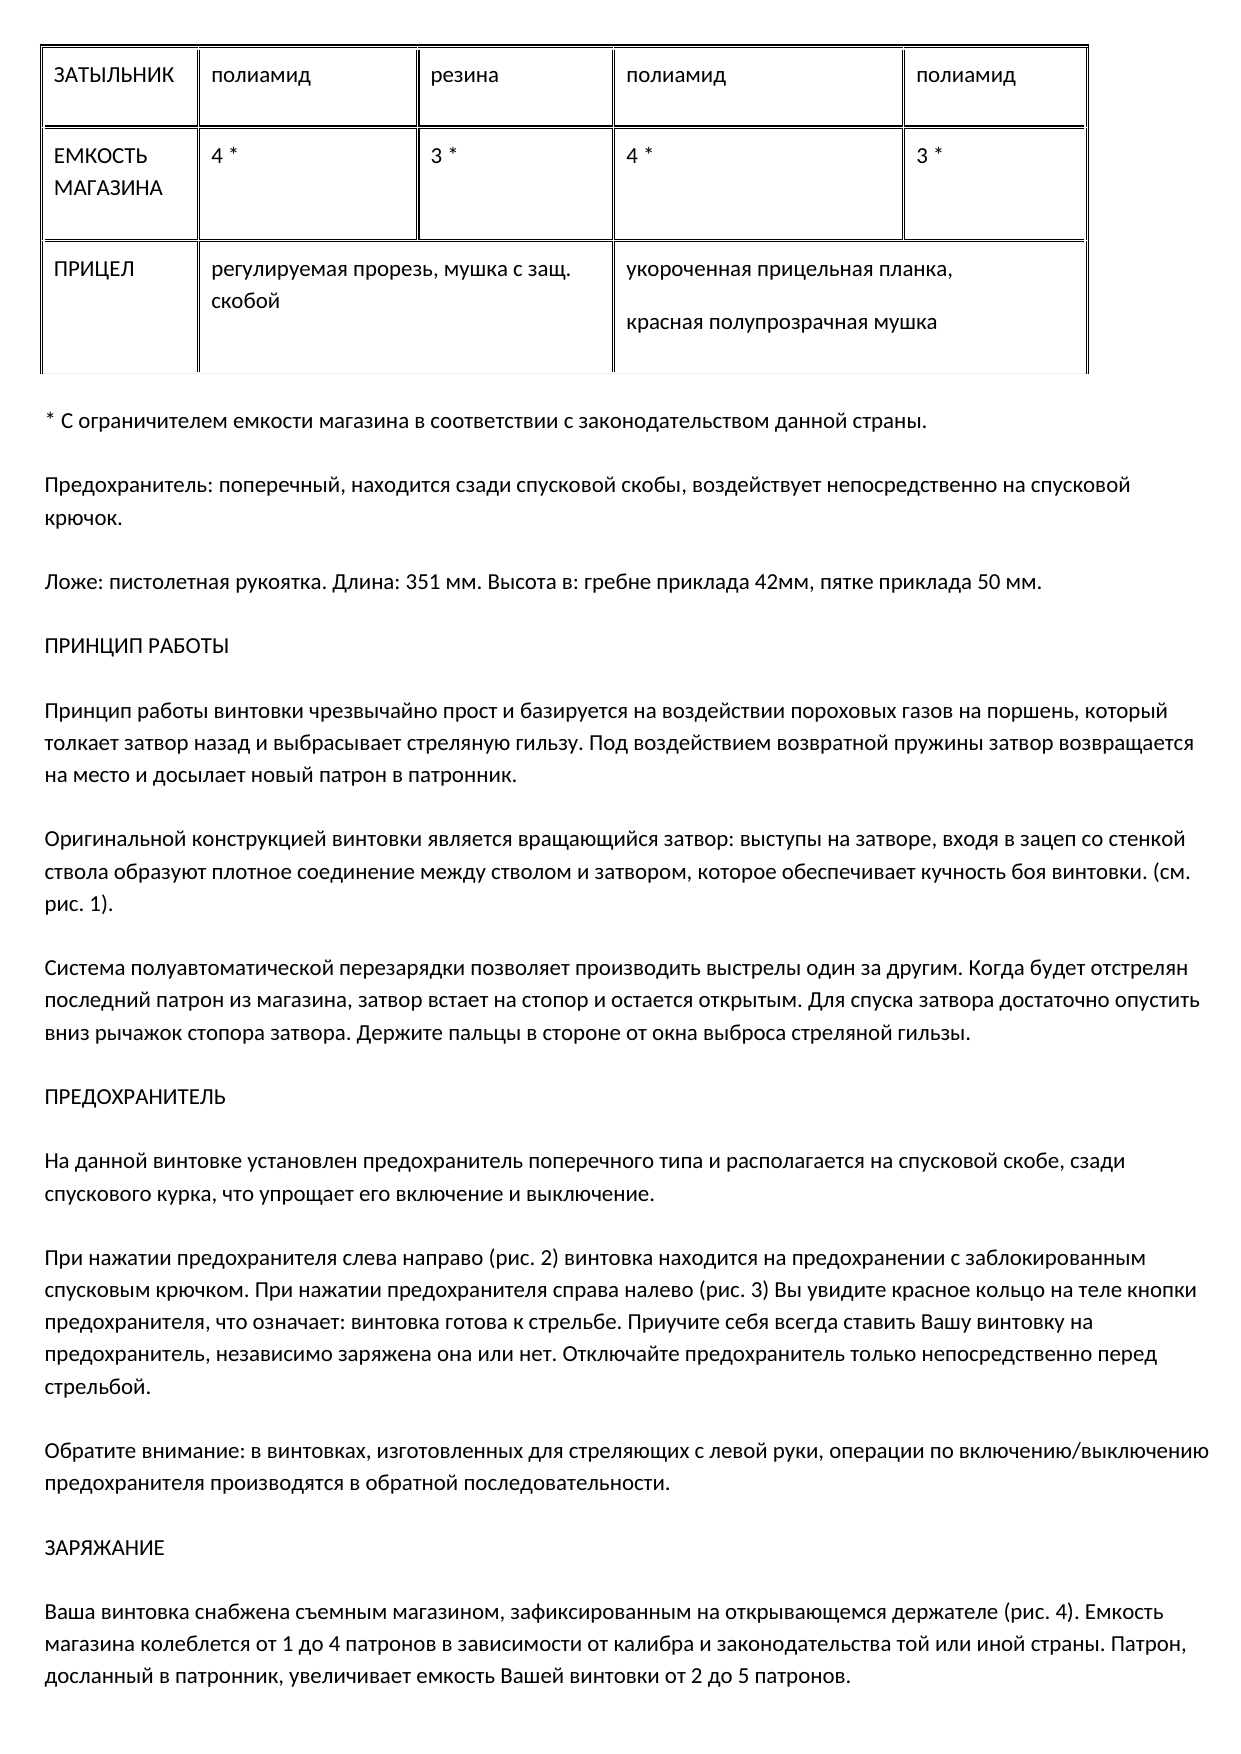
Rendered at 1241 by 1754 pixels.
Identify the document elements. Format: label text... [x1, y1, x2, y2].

table_cell ЗАТЫЛЬНИК [43, 48, 198, 125]
table_cell полиамид [614, 48, 903, 125]
table_cell 3 * [420, 129, 612, 238]
table_cell регулируемая прорезь, мушка с защ. скобой [200, 242, 612, 372]
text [44, 374, 1211, 1689]
table_cell 4 * [200, 129, 416, 238]
table_cell полиамид [199, 46, 418, 125]
table_cell полиамид [904, 48, 1086, 125]
table_cell ЕМКОСТЬ МАГАЗИНА [43, 125, 197, 238]
table_cell укороченная прицельная планка, красная полупрозрачная мушка [615, 239, 1086, 372]
table_cell 4 * [615, 129, 902, 238]
table_cell резина [418, 48, 614, 125]
table_cell ПРИЦЕЛ [43, 239, 197, 372]
table_cell 3 * [905, 125, 1086, 238]
